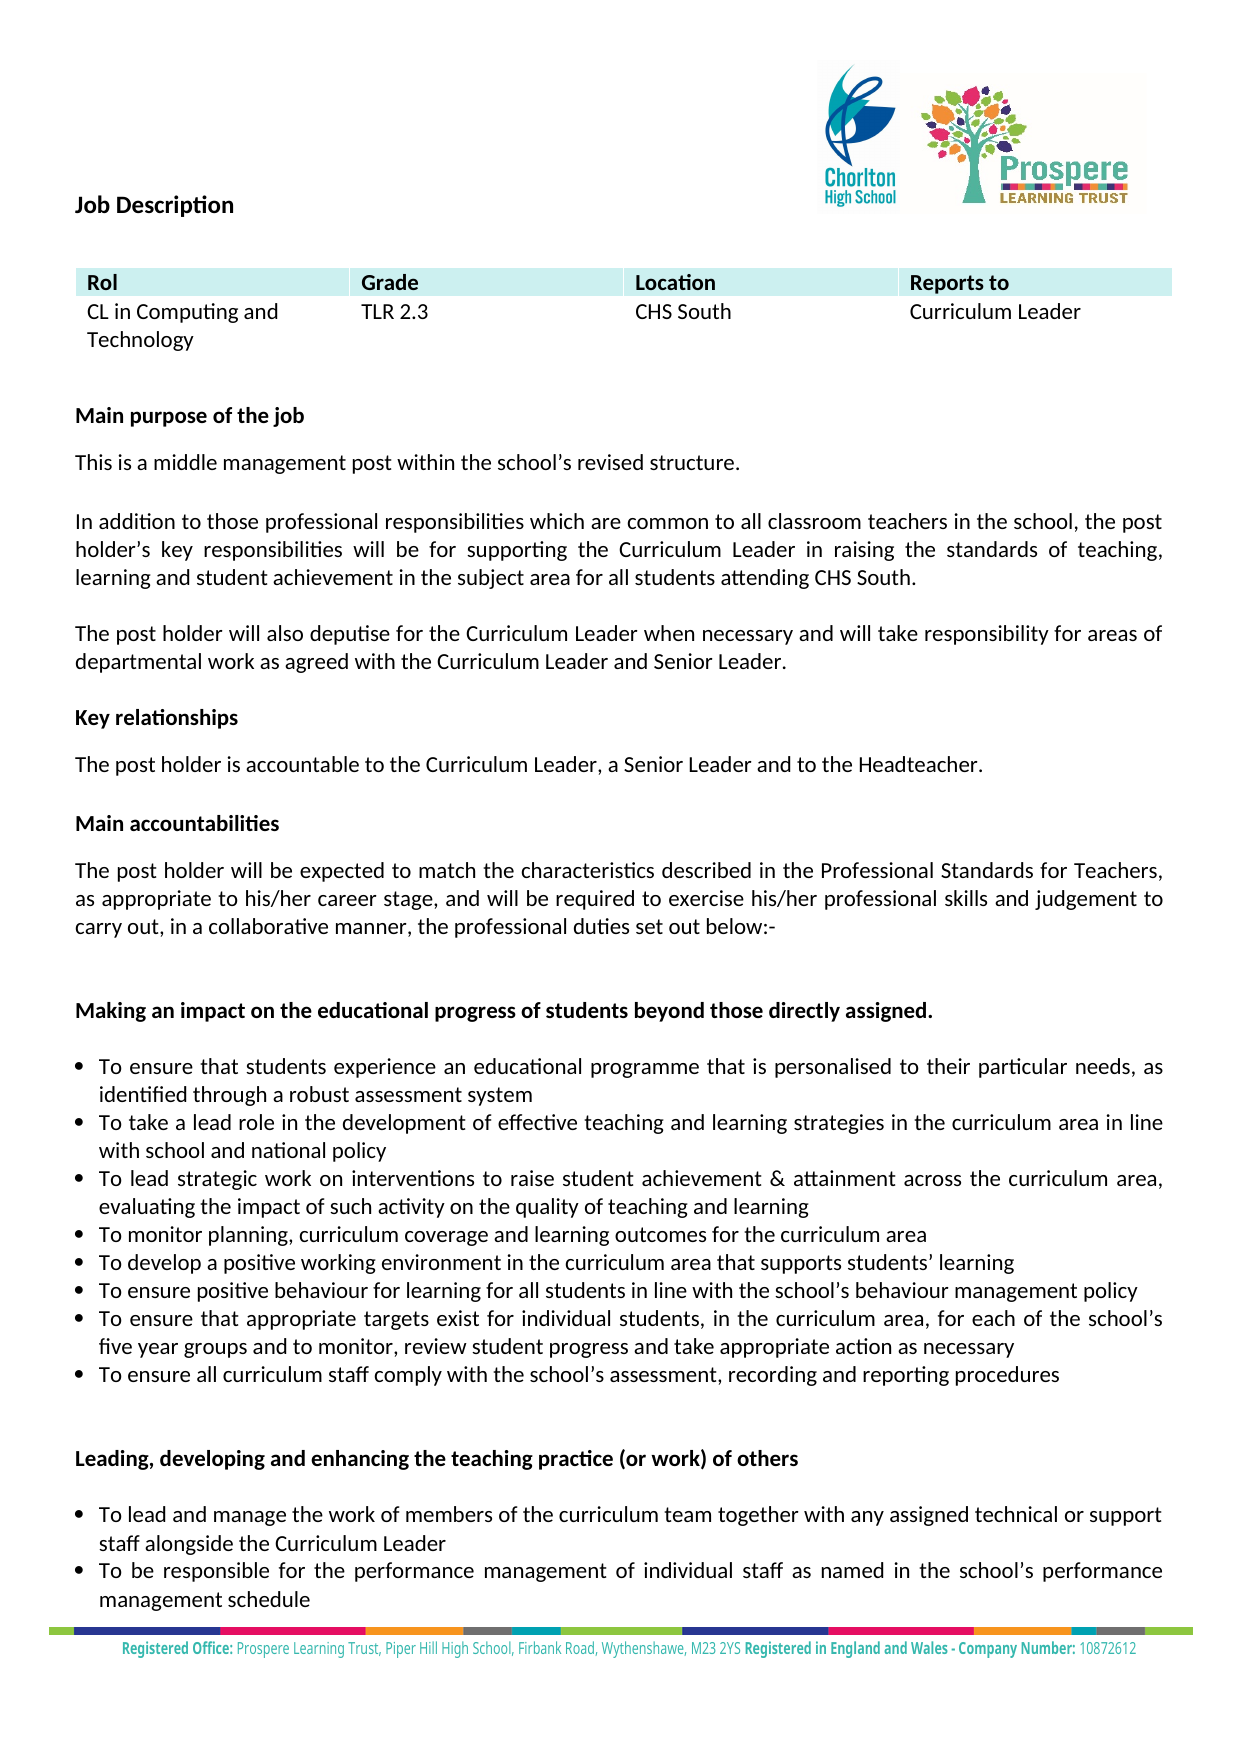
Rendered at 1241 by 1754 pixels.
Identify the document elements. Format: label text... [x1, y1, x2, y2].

text The post holder is accountable to the Curriculum Leader, a Senior Leader and to the Headteacher. [75, 750, 1165, 778]
text Main accountabilities [75, 809, 1165, 837]
table_cell Curriculum Leader [899, 297, 1172, 353]
picture [47, 1627, 1193, 1635]
list To ensure that appropriate targets exist for individual students, in the curriculum area, for each of the school’s five year groups and to monitor, review student progress and take appropriate action as necessary [75, 1304, 1165, 1361]
list To take a lead role in the development of effective teaching and learning strategies in the curriculum area in line with school and national policy [75, 1108, 1165, 1164]
text In addition to those professional responsibilities which are common to all classroom teachers in the school, the post holder’s key responsibilities will be for supporting the Curriculum Leader in raising the standards of teaching, learning and student achievement in the subject area for all students attending CHS South. [75, 507, 1165, 591]
list To be responsible for the performance management of individual staff as named in the school’s performance management schedule [75, 1557, 1165, 1613]
table_header Grade [350, 268, 623, 296]
text The post holder will be expected to match the characteristics described in the Professional Standards for Teachers, as appropriate to his/her career stage, and will be required to exercise his/her professional skills and judgement to carry out, in a collaborative manner, the professional duties set out below:- [75, 856, 1165, 940]
table_cell TLR 2.3 [350, 297, 623, 353]
list To develop a positive working environment in the curriculum area that supports students’ learning [75, 1248, 1165, 1276]
text Making an impact on the educational progress of students beyond those directly assigned. [75, 996, 1165, 1024]
text The post holder will also deputise for the Curriculum Leader when necessary and will take responsibility for areas of departmental work as agreed with the Curriculum Leader and Senior Leader. [75, 619, 1165, 675]
table_header Rol [76, 268, 349, 296]
list To monitor planning, curriculum coverage and learning outcomes for the curriculum area [75, 1220, 1165, 1248]
text This is a middle management post within the school’s revised structure. [75, 448, 1165, 476]
text Leading, developing and enhancing the teaching practice (or work) of others [75, 1444, 1165, 1473]
text Key relationships [75, 703, 1165, 731]
list To ensure positive behaviour for learning for all students in line with the school’s behaviour management policy [75, 1276, 1165, 1304]
list To ensure all curriculum staff comply with the school’s assessment, recording and reporting procedures [75, 1361, 1165, 1388]
table_header Reports to [899, 268, 1172, 296]
table_header Location [624, 268, 898, 296]
list To lead and manage the work of members of the curriculum team together with any assigned technical or support staff alongside the Curriculum Leader [75, 1501, 1165, 1557]
picture [817, 60, 1147, 214]
table_cell CHS South [624, 297, 898, 353]
list To ensure that students experience an educational programme that is personalised to their particular needs, as identified through a robust assessment system [75, 1052, 1165, 1108]
text Main purpose of the job [75, 401, 1165, 429]
list To lead strategic work on interventions to raise student achievement & attainment across the curriculum area, evaluating the impact of such activity on the quality of teaching and learning [75, 1164, 1165, 1220]
table_cell CL in Computing and Technology [76, 297, 349, 353]
